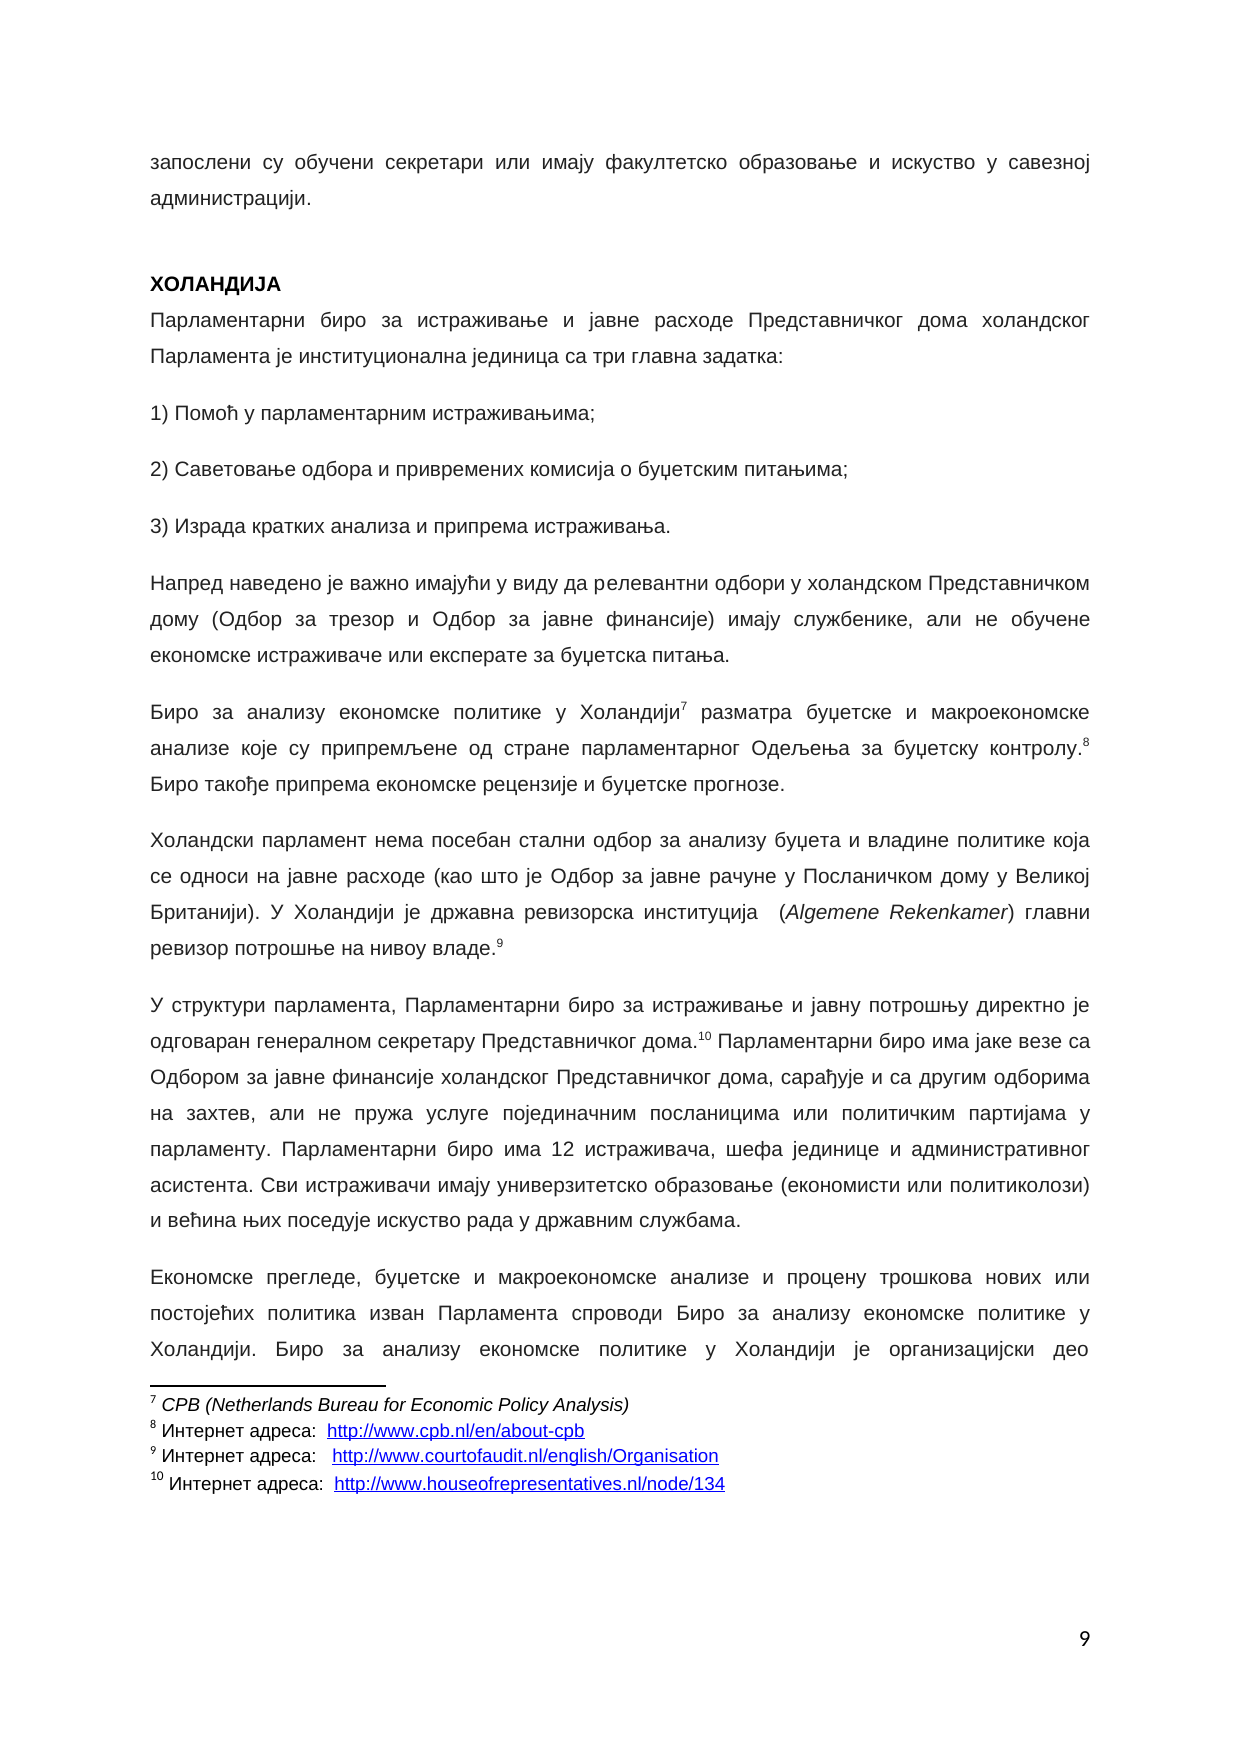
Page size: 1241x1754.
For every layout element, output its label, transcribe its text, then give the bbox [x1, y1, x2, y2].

text Биро за анализу економске политике у Холандији разматра буџетске и макроекономске анализе које су припремљене од стране парламентарног Одељења за буџетску контролу. Биро такође припрема економске рецензије и буџетске прогнозе. [150, 699, 1090, 795]
text У структури парламента, Парламентарни биро за истраживање и јавну потрошњу директно је одговаран генералном секретару Представничког дома. Парламентарни биро има јаке везе са Одбором за јавне финансије холандског Представничког дома, сарађује и са другим одборима на захтев, али не пружа услуге појединачним посланицима или политичким партијама у парламенту. Парламентарни биро има 12 истраживача, шефа јединице и административног асистента. Сви истраживачи имају универзитетско образовање (економисти или политиколози) и већина њих поседује искуство рада у државним службама. [150, 993, 1090, 1232]
text Напред наведено је важно имајући у виду да релевантни одбори у холандском Представничком дому (Одбор за трезор и Одбор за јавне финансије) имају службенике, али не обучене економске истраживаче или експерате за буџетска питања. [150, 571, 1090, 667]
text 3) Израда кратких анализа и припрема истраживања. [150, 514, 1090, 538]
text Холандски парламент нема посебан стални одбор за анализу буџета и владине политике која се односи на јавне расходе (као што је Одбор за јавне рачуне у Посланичком дому у Великој Британији). У Холандији је државна ревизорска институција (Algemene Rekenkamer) главни ревизор потрошње на нивоу владе. [150, 828, 1090, 960]
text Парламентарни биро за истраживање и јавне расходе Представничког дома холандског Парламента је институционална јединица са три главна задатка: [150, 308, 1090, 368]
text 2) Саветовање одбора и привремених комисија о буџетским питањима; [150, 457, 1090, 481]
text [150, 150, 1090, 210]
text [150, 1265, 1090, 1361]
text 1) Помоћ у парламентарним истраживањима; [150, 401, 1090, 424]
subtitle ХОЛАНДИЈА [150, 272, 1090, 296]
